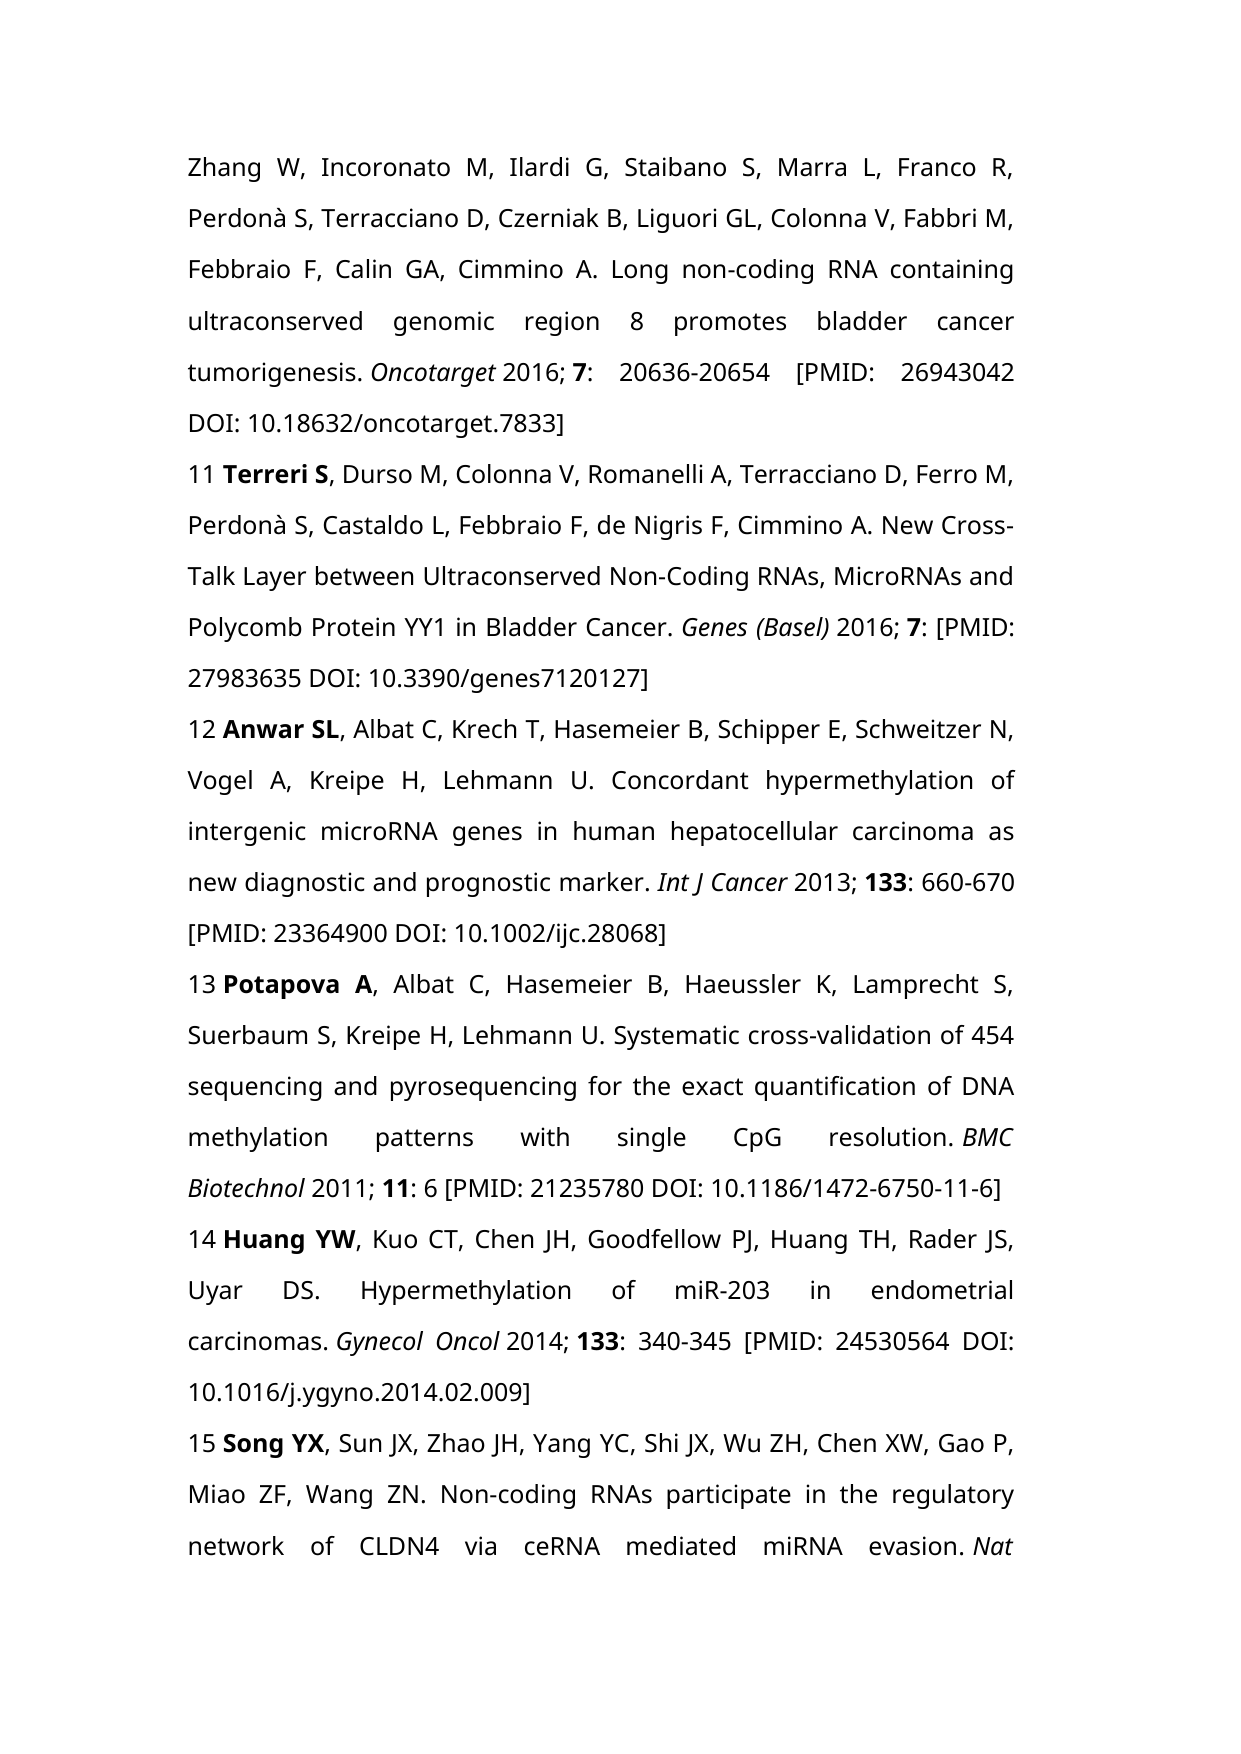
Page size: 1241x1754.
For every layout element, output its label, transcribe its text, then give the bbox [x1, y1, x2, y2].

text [187, 1426, 1015, 1562]
text 11 Terreri S, Durso M, Colonna V, Romanelli A, Terracciano D, Ferro M, Perdonà S, Castaldo L, Febbraio F, de Nigris F, Cimmino A. New Cross-Talk Layer between Ultraconserved Non-Coding RNAs, MicroRNAs and Polycomb Protein YY1 in Bladder Cancer. Genes (Basel) 2016; 7: [PMID: 27983635 DOI: 10.3390/genes7120127] [187, 456, 1015, 694]
text 13 Potapova A, Albat C, Hasemeier B, Haeussler K, Lamprecht S, Suerbaum S, Kreipe H, Lehmann U. Systematic cross-validation of 454 sequencing and pyrosequencing for the exact quantification of DNA methylation patterns with single CpG resolution. BMC Biotechnol 2011; 11: 6 [PMID: 21235780 DOI: 10.1186/1472-6750-11-6] [187, 967, 1015, 1205]
text 12 Anwar SL, Albat C, Krech T, Hasemeier B, Schipper E, Schweitzer N, Vogel A, Kreipe H, Lehmann U. Concordant hypermethylation of intergenic microRNA genes in human hepatocellular carcinoma as new diagnostic and prognostic marker. Int J Cancer 2013; 133: 660-670 [PMID: 23364900 DOI: 10.1002/ijc.28068] [187, 711, 1015, 950]
text 14 Huang YW, Kuo CT, Chen JH, Goodfellow PJ, Huang TH, Rader JS, Uyar DS. Hypermethylation of miR-203 in endometrial carcinomas. Gynecol Oncol 2014; 133: 340-345 [PMID: 24530564 DOI: 10.1016/j.ygyno.2014.02.009] [187, 1222, 1015, 1409]
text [187, 150, 1015, 439]
